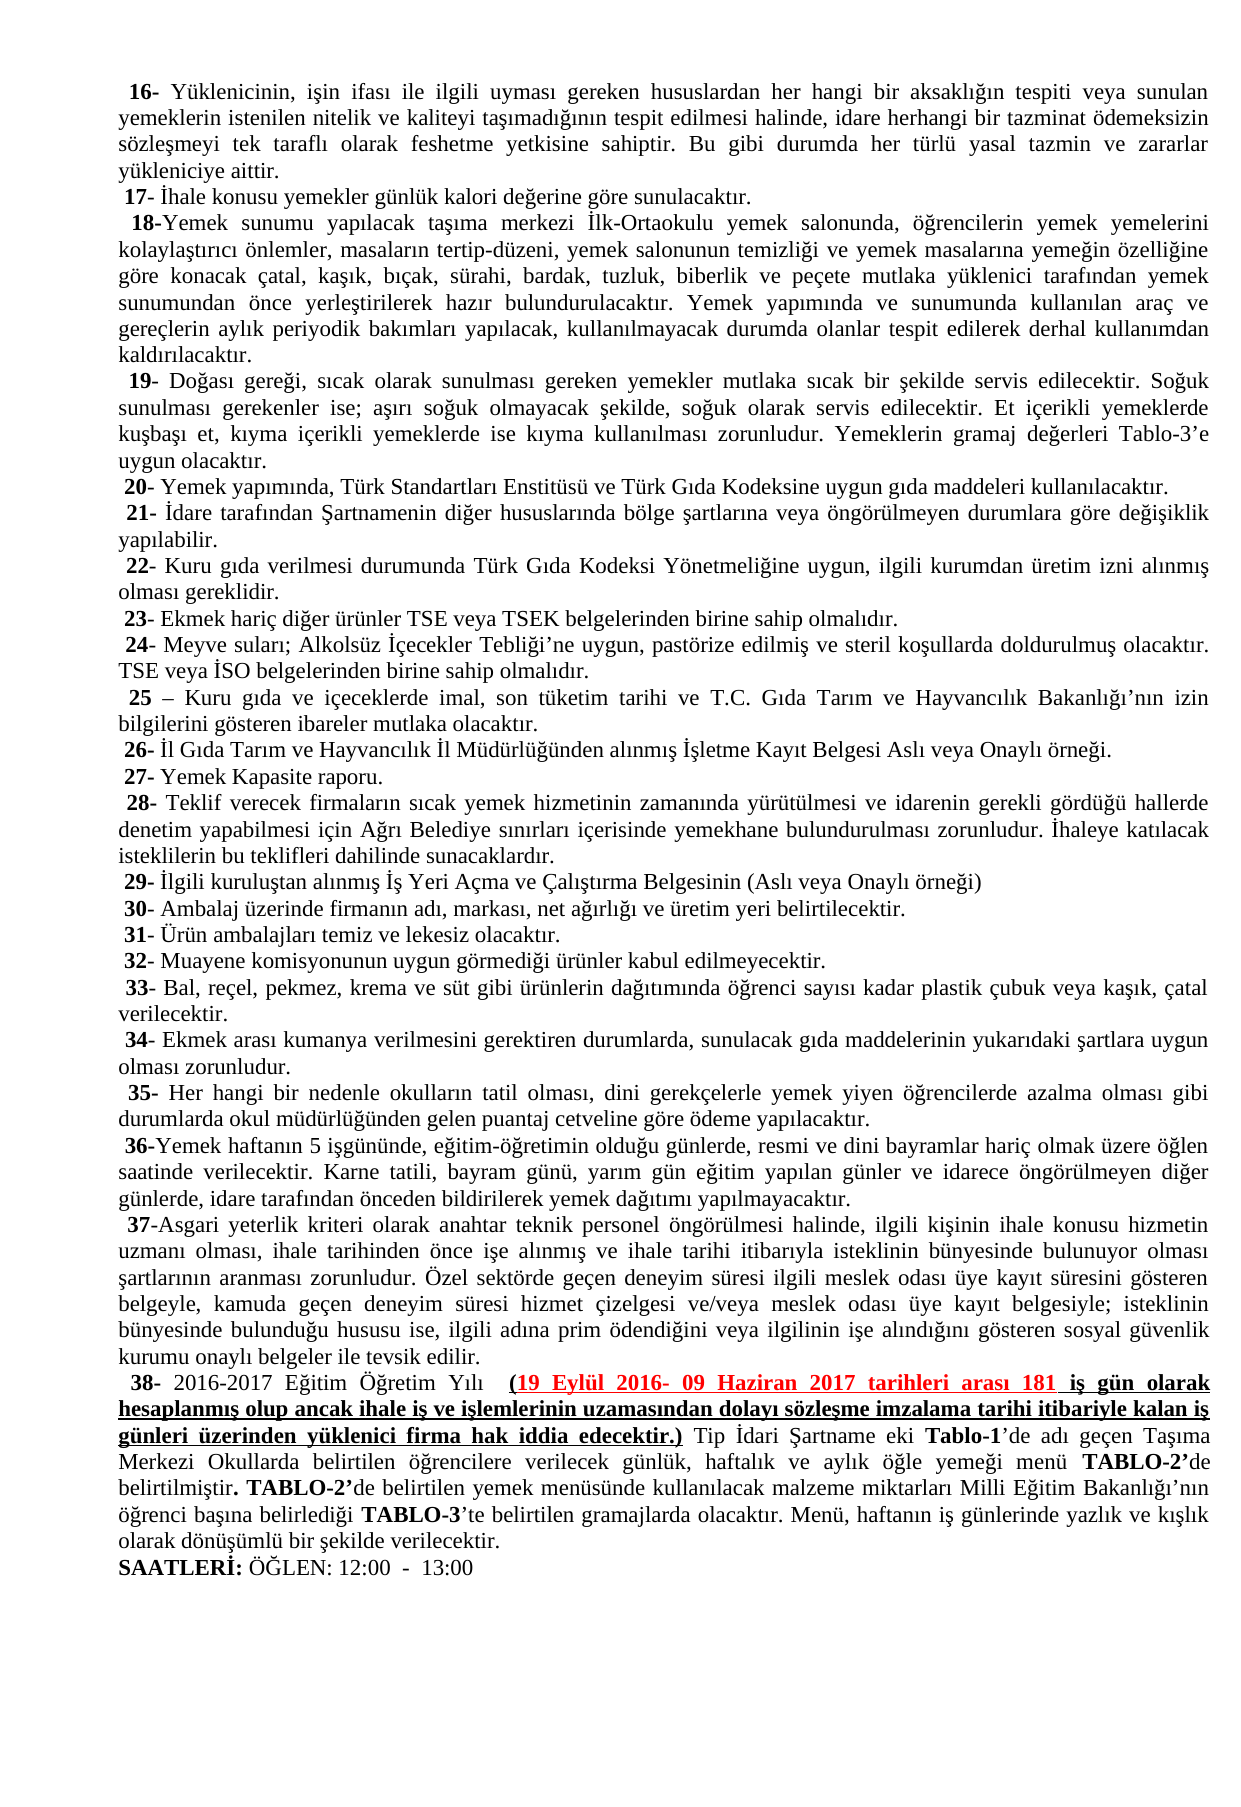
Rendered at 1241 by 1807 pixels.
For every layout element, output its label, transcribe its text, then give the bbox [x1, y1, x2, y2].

text 32- Muayene komisyonunun uygun görmediği ürünler kabul edilmeyecektir. [118, 947, 1211, 974]
text 35- Her hangi bir nedenle okulların tatil olması, dini gerekçelerle yemek yiyen öğrencilerde azalma olması gibi durumlarda okul müdürlüğünden gelen puantaj cetveline göre ödeme yapılacaktır. [118, 1079, 1211, 1132]
text 18-Yemek sunumu yapılacak taşıma merkezi İlk-Ortaokulu yemek salonunda, öğrencilerin yemek yemelerini kolaylaştırıcı önlemler, masaların tertip-düzeni, yemek salonunun temizliği ve yemek masalarına yemeğin özelliğine göre konacak çatal, kaşık, bıçak, sürahi, bardak, tuzluk, biberlik ve peçete mutlaka yüklenici tarafından yemek sunumundan önce yerleştirilerek hazır bulundurulacaktır. Yemek yapımında ve sunumunda kullanılan araç ve gereçlerin aylık periyodik bakımları yapılacak, kullanılmayacak durumda olanlar tespit edilerek derhal kullanımdan kaldırılacaktır. [118, 209, 1211, 368]
text 33- Bal, reçel, pekmez, krema ve süt gibi ürünlerin dağıtımında öğrenci sayısı kadar plastik çubuk veya kaşık, çatal verilecektir. [118, 974, 1211, 1026]
text 24- Meyve suları; Alkolsüz İçecekler Tebliği’ne uygun, pastörize edilmiş ve steril koşullarda doldurulmuş olacaktır. TSE veya İSO belgelerinden birine sahip olmalıdır. [118, 631, 1211, 684]
text 21- İdare tarafından Şartnamenin diğer hususlarında bölge şartlarına veya öngörülmeyen durumlara göre değişiklik yapılabilir. [118, 499, 1211, 552]
text 26- İl Gıda Tarım ve Hayvancılık İl Müdürlüğünden alınmış İşletme Kayıt Belgesi Aslı veya Onaylı örneği. [118, 737, 1211, 763]
text 16- Yüklenicinin, işin ifası ile ilgili uyması gereken hususlardan her hangi bir aksaklığın tespiti veya sunulan yemeklerin istenilen nitelik ve kaliteyi taşımadığının tespit edilmesi halinde, idare herhangi bir tazminat ödemeksizin sözleşmeyi tek taraflı olarak feshetme yetkisine sahiptir. Bu gibi durumda her türlü yasal tazmin ve zararlar yükleniciye aittir. [118, 78, 1211, 183]
text 36-Yemek haftanın 5 işgününde, eğitim-öğretimin olduğu günlerde, resmi ve dini bayramlar hariç olmak üzere öğlen saatinde verilecektir. Karne tatili, bayram günü, yarım gün eğitim yapılan günler ve idarece öngörülmeyen diğer günlerde, idare tarafından önceden bildirilerek yemek dağıtımı yapılmayacaktır. [118, 1132, 1211, 1211]
text 37-Asgari yeterlik kriteri olarak anahtar teknik personel öngörülmesi halinde, ilgili kişinin ihale konusu hizmetin uzmanı olması, ihale tarihinden önce işe alınmış ve ihale tarihi itibarıyla isteklinin bünyesinde bulunuyor olması şartlarının aranması zorunludur. Özel sektörde geçen deneyim süresi ilgili meslek odası üye kayıt süresini gösteren belgeyle, kamuda geçen deneyim süresi hizmet çizelgesi ve/veya meslek odası üye kayıt belgesiyle; isteklinin bünyesinde bulunduğu hususu ise, ilgili adına prim ödendiğini veya ilgilinin işe alındığını gösteren sosyal güvenlik kurumu onaylı belgeler ile tevsik edilir. [118, 1211, 1211, 1369]
text 19- Doğası gereği, sıcak olarak sunulması gereken yemekler mutlaka sıcak bir şekilde servis edilecektir. Soğuk sunulması gerekenler ise; aşırı soğuk olmayacak şekilde, soğuk olarak servis edilecektir. Et içerikli yemeklerde kuşbaşı et, kıyma içerikli yemeklerde ise kıyma kullanılması zorunludur. Yemeklerin gramaj değerleri Tablo-3’e uygun olacaktır. [118, 368, 1211, 473]
text SAATLERİ: ÖĞLEN: 12:00 - 13:00 [118, 1553, 1211, 1580]
text 34- Ekmek arası kumanya verilmesini gerektiren durumlarda, sunulacak gıda maddelerinin yukarıdaki şartlara uygun olması zorunludur. [118, 1026, 1211, 1079]
text 27- Yemek Kapasite raporu. [118, 763, 1211, 789]
text 22- Kuru gıda verilmesi durumunda Türk Gıda Kodeksi Yönetmeliğine uygun, ilgili kurumdan üretim izni alınmış olması gereklidir. [118, 552, 1211, 605]
text 31- Ürün ambalajları temiz ve lekesiz olacaktır. [118, 921, 1211, 947]
text 30- Ambalaj üzerinde firmanın adı, markası, net ağırlığı ve üretim yeri belirtilecektir. [118, 895, 1211, 921]
text 20- Yemek yapımında, Türk Standartları Enstitüsü ve Türk Gıda Kodeksine uygun gıda maddeleri kullanılacaktır. [118, 473, 1211, 499]
text 23- Ekmek hariç diğer ürünler TSE veya TSEK belgelerinden birine sahip olmalıdır. [118, 605, 1211, 631]
text 28- Teklif verecek firmaların sıcak yemek hizmetinin zamanında yürütülmesi ve idarenin gerekli gördüğü hallerde denetim yapabilmesi için Ağrı Belediye sınırları içerisinde yemekhane bulundurulması zorunludur. İhaleye katılacak isteklilerin bu teklifleri dahilinde sunacaklardır. [118, 789, 1211, 868]
text 25 – Kuru gıda ve içeceklerde imal, son tüketim tarihi ve T.C. Gıda Tarım ve Hayvancılık Bakanlığı’nın izin bilgilerini gösteren ibareler mutlaka olacaktır. [118, 684, 1211, 737]
text 29- İlgili kuruluştan alınmış İş Yeri Açma ve Çalıştırma Belgesinin (Aslı veya Onaylı örneği) [118, 868, 1211, 895]
text 38- 2016-2017 Eğitim Öğretim Yılı (19 Eylül 2016- 09 Haziran 2017 tarihleri arası 181 iş gün olarak hesaplanmış olup ancak ihale iş ve işlemlerinin uzamasından dolayı sözleşme imzalama tarihi itibariyle kalan iş günleri üzerinden yüklenici firma hak iddia edecektir.) Tip İdari Şartname eki Tablo-1’de adı geçen Taşıma Merkezi Okullarda belirtilen öğrencilere verilecek günlük, haftalık ve aylık öğle yemeği menü TABLO-2’de belirtilmiştir. TABLO-2’de belirtilen yemek menüsünde kullanılacak malzeme miktarları Milli Eğitim Bakanlığı’nın öğrenci başına belirlediği TABLO-3’te belirtilen gramajlarda olacaktır. Menü, haftanın iş günlerinde yazlık ve kışlık olarak dönüşümlü bir şekilde verilecektir. [118, 1369, 1211, 1553]
text 17- İhale konusu yemekler günlük kalori değerine göre sunulacaktır. [118, 183, 1211, 209]
